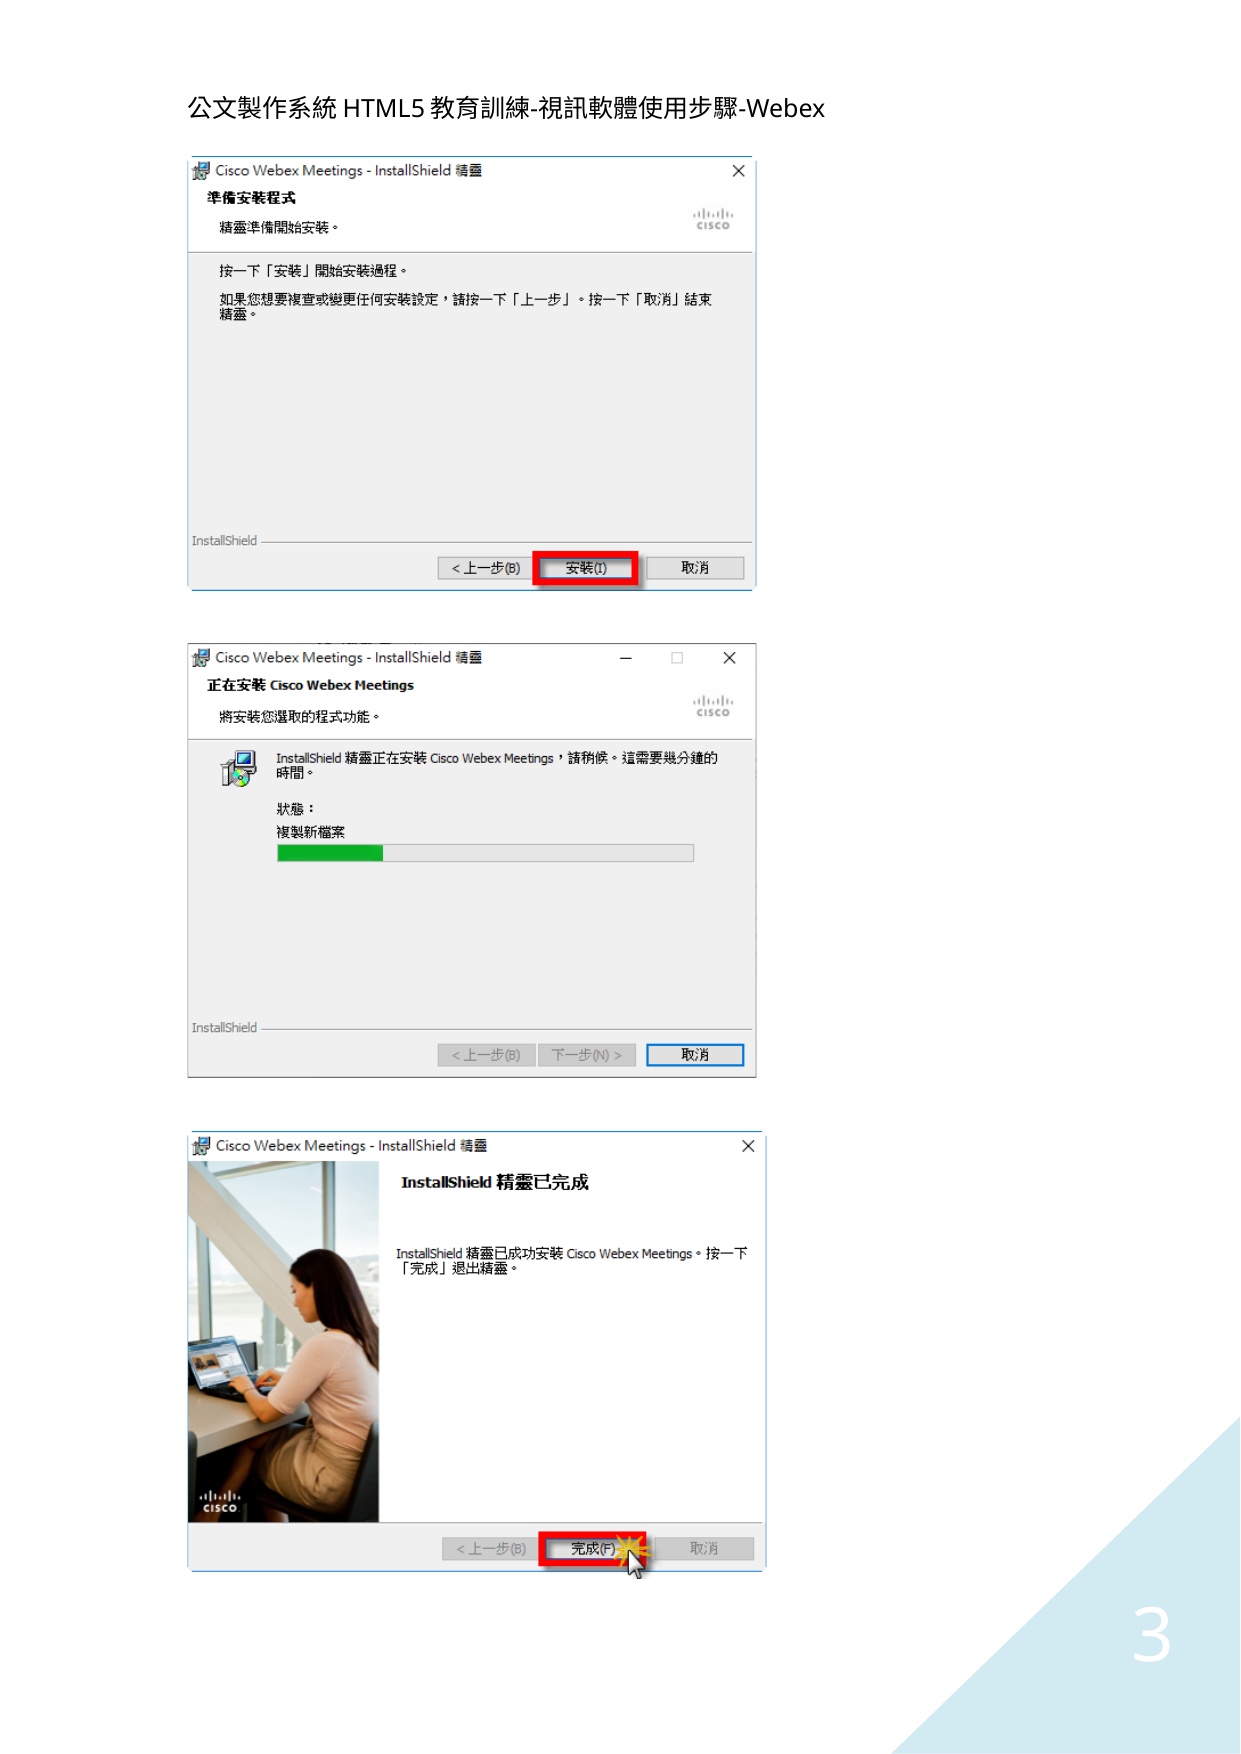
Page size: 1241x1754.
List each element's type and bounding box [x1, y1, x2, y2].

picture [187, 1131, 767, 1579]
picture [187, 643, 757, 1078]
picture [187, 156, 757, 591]
